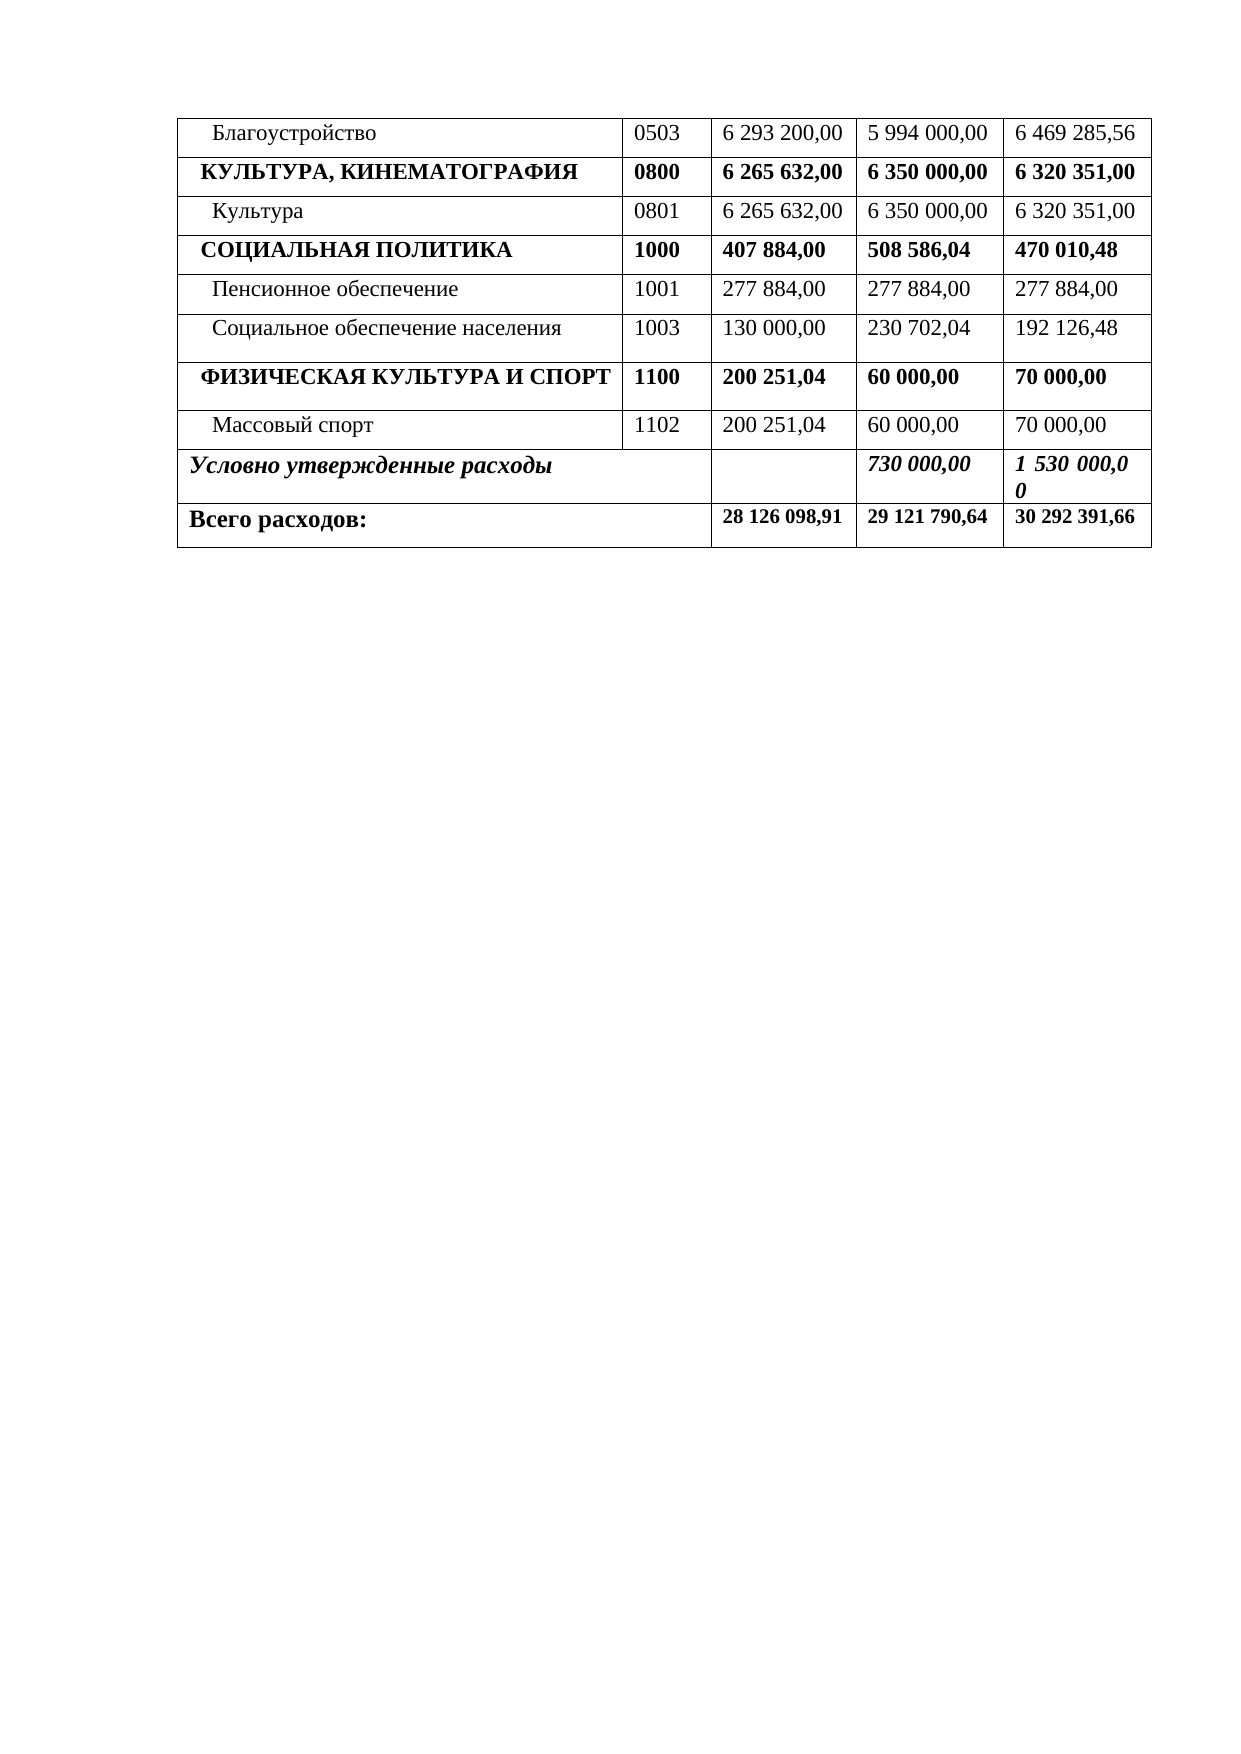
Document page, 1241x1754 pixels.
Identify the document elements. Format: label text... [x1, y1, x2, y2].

table_cell 1102 [623, 411, 711, 449]
table_cell 5 994 000,00 [857, 119, 1003, 157]
table_cell 1000 [623, 236, 711, 274]
table_cell 1003 [623, 315, 711, 362]
table_cell 6 469 285,56 [1004, 119, 1151, 157]
table_cell 0503 [623, 119, 711, 157]
table_cell Культура [178, 197, 622, 235]
table_cell 1100 [623, 363, 711, 410]
table_cell 1001 [623, 275, 711, 313]
table_cell Пенсионное обеспечение [178, 275, 622, 313]
table_cell 6 265 632,00 [712, 197, 856, 235]
table_cell 192 126,48 [1004, 315, 1151, 362]
table_cell 1 530 000,00 [1004, 450, 1151, 503]
table_cell 6 350 000,00 [857, 158, 1003, 196]
table_cell 230 702,04 [857, 315, 1003, 362]
table_cell 6 350 000,00 [857, 197, 1003, 235]
table_cell КУЛЬТУРА, КИНЕМАТОГРАФИЯ [178, 158, 622, 196]
table_cell 70 000,00 [1004, 363, 1151, 410]
table_cell 200 251,04 [712, 363, 856, 410]
table_cell СОЦИАЛЬНАЯ ПОЛИТИКА [178, 236, 622, 274]
table_cell 508 586,04 [857, 236, 1003, 274]
table_cell 730 000,00 [857, 450, 1003, 503]
table_cell 70 000,00 [1004, 411, 1151, 449]
table_cell 407 884,00 [712, 236, 856, 274]
table_cell 6 293 200,00 [712, 119, 856, 157]
table_cell 6 265 632,00 [712, 158, 856, 196]
table_cell 277 884,00 [857, 275, 1003, 313]
table_cell 277 884,00 [1004, 275, 1151, 313]
table_cell 130 000,00 [712, 315, 856, 362]
table_cell 6 320 351,00 [1004, 197, 1151, 235]
table_cell 470 010,48 [1004, 236, 1151, 274]
table_cell 60 000,00 [857, 411, 1003, 449]
table_cell Всего расходов: [178, 504, 711, 547]
table_cell 60 000,00 [857, 363, 1003, 410]
table_cell 29 121 790,64 [857, 504, 1003, 547]
table_cell Массовый спорт [178, 411, 622, 449]
table_cell 6 320 351,00 [1004, 158, 1151, 196]
table_cell 200 251,04 [712, 411, 856, 449]
table_cell 0801 [623, 197, 711, 235]
table_cell Условно утвержденные расходы [178, 450, 711, 503]
table_cell ФИЗИЧЕСКАЯ КУЛЬТУРА И СПОРТ [178, 363, 622, 410]
table_cell 277 884,00 [712, 275, 856, 313]
table_cell Социальное обеспечение населения [178, 315, 622, 362]
table_cell 30 292 391,66 [1004, 504, 1151, 547]
table_cell 28 126 098,91 [712, 504, 856, 547]
table_cell [712, 450, 856, 503]
table_cell 0800 [623, 158, 711, 196]
table_cell Благоустройство [178, 119, 622, 157]
